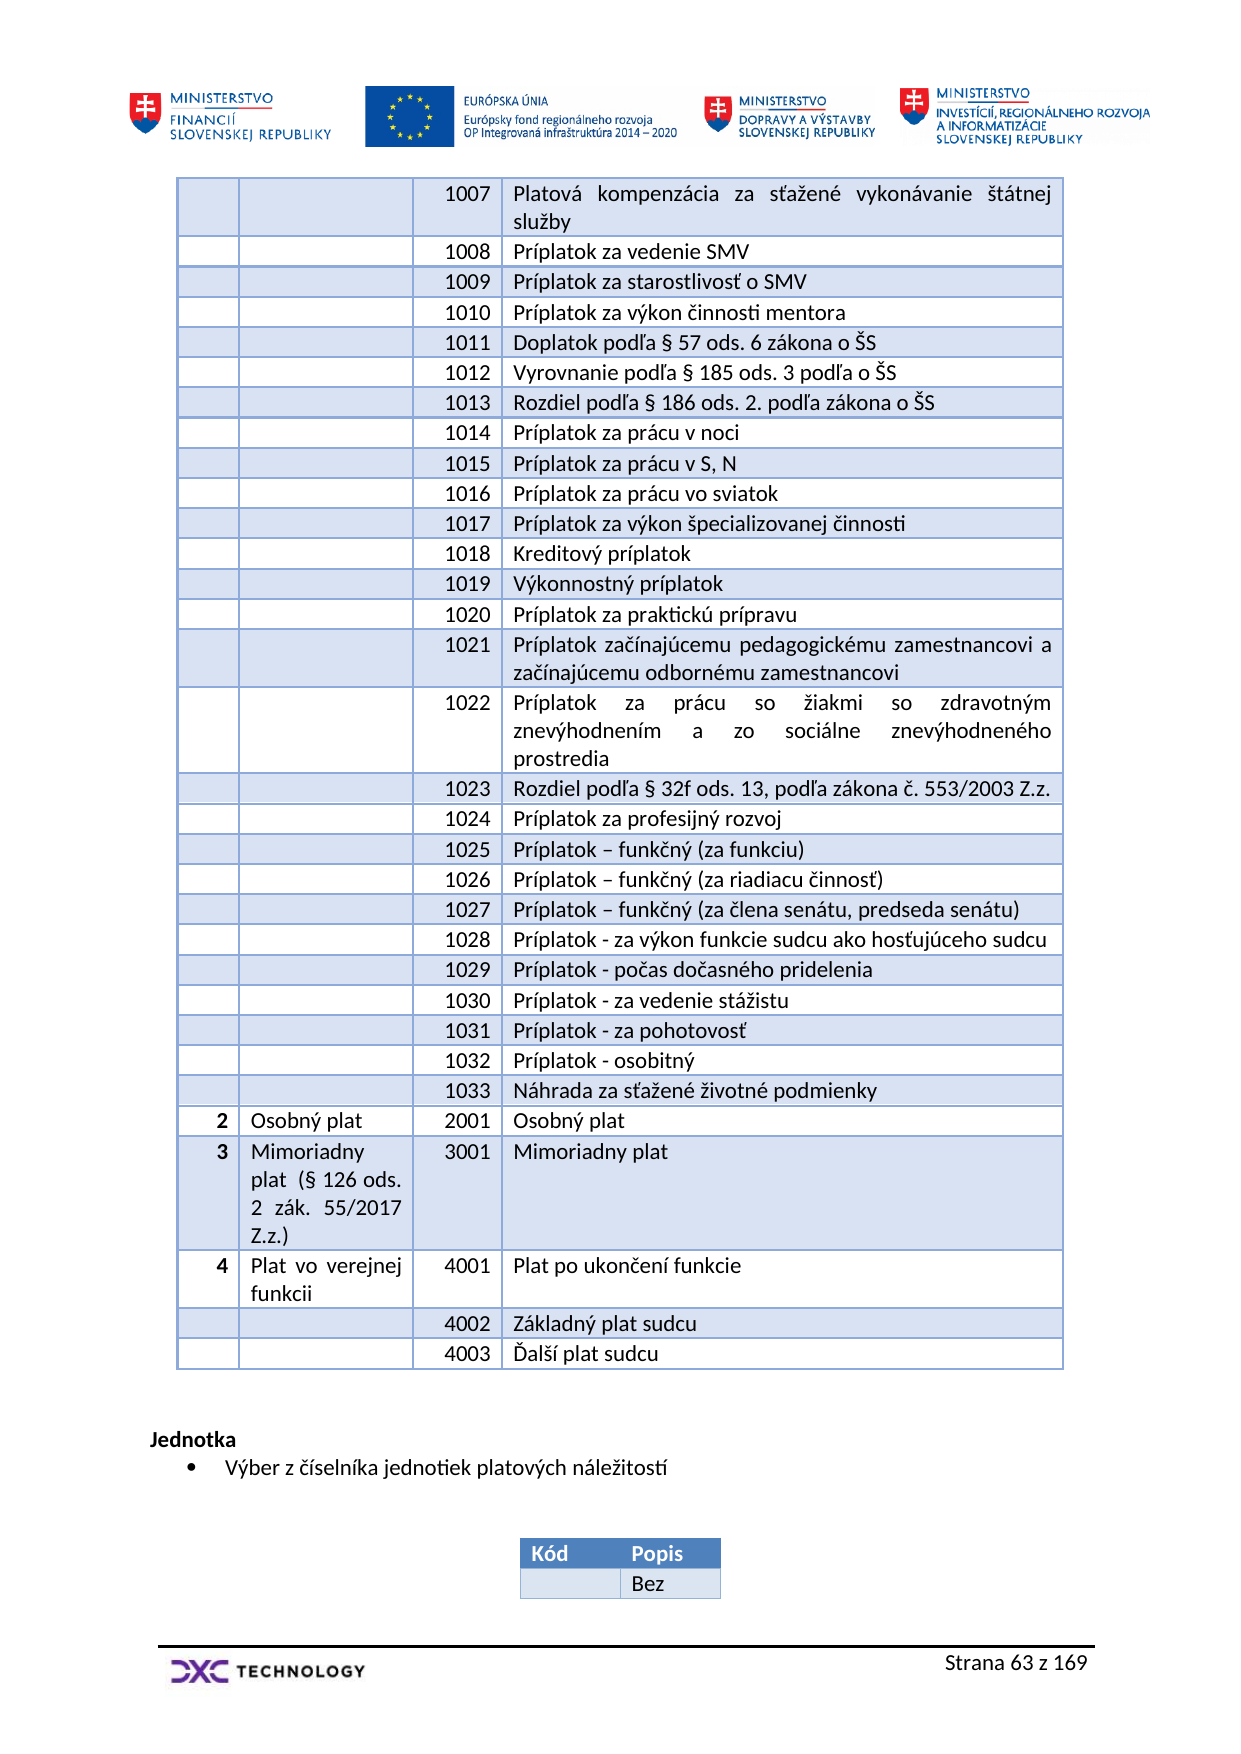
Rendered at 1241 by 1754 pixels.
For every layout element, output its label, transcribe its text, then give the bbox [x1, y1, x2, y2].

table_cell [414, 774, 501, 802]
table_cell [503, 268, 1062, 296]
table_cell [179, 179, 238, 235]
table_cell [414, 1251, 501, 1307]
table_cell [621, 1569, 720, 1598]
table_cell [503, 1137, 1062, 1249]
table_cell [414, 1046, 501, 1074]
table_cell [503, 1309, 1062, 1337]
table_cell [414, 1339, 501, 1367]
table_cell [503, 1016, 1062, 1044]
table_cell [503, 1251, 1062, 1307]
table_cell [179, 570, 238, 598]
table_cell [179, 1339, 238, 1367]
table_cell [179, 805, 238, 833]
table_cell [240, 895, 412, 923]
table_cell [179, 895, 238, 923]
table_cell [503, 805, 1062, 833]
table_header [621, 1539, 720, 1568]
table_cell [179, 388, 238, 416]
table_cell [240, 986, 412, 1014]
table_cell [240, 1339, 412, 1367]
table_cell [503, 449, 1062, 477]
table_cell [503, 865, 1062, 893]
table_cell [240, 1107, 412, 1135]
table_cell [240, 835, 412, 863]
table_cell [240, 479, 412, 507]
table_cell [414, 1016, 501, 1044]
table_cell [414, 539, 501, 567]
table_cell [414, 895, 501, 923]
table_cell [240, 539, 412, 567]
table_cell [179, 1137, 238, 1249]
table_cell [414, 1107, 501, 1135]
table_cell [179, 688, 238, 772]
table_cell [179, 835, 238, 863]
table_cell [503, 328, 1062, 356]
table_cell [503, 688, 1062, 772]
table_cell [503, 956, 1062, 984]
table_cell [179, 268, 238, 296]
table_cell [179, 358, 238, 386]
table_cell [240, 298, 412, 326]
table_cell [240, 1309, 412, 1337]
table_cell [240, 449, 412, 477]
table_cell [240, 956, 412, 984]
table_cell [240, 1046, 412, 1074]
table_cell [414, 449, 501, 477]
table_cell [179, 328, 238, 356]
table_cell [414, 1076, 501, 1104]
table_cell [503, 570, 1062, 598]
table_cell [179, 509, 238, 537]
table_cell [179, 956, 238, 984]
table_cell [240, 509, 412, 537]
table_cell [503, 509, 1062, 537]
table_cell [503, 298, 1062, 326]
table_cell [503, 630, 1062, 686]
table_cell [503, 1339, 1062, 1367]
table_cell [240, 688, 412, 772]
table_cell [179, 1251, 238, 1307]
picture [365, 86, 875, 147]
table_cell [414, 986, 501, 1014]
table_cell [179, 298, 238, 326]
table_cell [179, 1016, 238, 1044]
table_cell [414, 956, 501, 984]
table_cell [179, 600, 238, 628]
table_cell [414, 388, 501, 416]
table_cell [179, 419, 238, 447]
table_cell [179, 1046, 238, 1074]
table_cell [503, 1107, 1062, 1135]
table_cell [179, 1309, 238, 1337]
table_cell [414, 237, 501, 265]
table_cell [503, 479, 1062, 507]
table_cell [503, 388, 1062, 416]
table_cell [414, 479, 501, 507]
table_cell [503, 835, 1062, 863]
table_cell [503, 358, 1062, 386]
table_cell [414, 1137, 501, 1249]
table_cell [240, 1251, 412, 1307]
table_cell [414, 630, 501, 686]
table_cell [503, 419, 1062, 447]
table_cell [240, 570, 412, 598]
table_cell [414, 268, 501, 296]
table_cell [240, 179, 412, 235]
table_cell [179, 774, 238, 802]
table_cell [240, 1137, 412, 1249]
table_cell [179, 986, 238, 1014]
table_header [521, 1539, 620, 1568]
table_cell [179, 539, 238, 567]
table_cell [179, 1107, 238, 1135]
picture [900, 88, 1150, 146]
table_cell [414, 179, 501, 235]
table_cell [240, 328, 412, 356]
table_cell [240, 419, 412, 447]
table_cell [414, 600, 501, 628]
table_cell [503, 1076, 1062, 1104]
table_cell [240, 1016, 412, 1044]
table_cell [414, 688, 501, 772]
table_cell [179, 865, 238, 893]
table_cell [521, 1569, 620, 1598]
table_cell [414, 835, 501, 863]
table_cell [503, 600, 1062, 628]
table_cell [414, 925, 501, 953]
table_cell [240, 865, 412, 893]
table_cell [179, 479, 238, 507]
picture [164, 1648, 381, 1697]
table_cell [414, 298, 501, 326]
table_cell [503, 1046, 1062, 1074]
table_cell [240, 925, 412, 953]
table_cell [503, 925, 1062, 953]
picture [129, 93, 331, 142]
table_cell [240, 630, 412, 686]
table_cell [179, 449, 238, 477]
list Výber z číselníka jednotiek platových náležitostí [187, 1453, 1090, 1482]
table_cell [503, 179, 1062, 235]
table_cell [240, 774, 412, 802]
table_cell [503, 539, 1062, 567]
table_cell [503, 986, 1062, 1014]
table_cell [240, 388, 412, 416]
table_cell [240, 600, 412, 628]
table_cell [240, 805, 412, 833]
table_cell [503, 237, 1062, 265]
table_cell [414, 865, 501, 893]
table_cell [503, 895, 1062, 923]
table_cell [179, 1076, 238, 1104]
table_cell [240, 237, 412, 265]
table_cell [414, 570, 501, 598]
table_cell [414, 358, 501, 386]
text Jednotka [150, 1426, 1090, 1453]
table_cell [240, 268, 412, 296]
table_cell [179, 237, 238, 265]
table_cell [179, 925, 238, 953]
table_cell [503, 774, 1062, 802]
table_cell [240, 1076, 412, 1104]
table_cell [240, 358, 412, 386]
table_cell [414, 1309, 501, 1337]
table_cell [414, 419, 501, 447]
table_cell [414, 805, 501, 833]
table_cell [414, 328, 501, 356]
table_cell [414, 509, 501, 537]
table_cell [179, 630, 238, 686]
